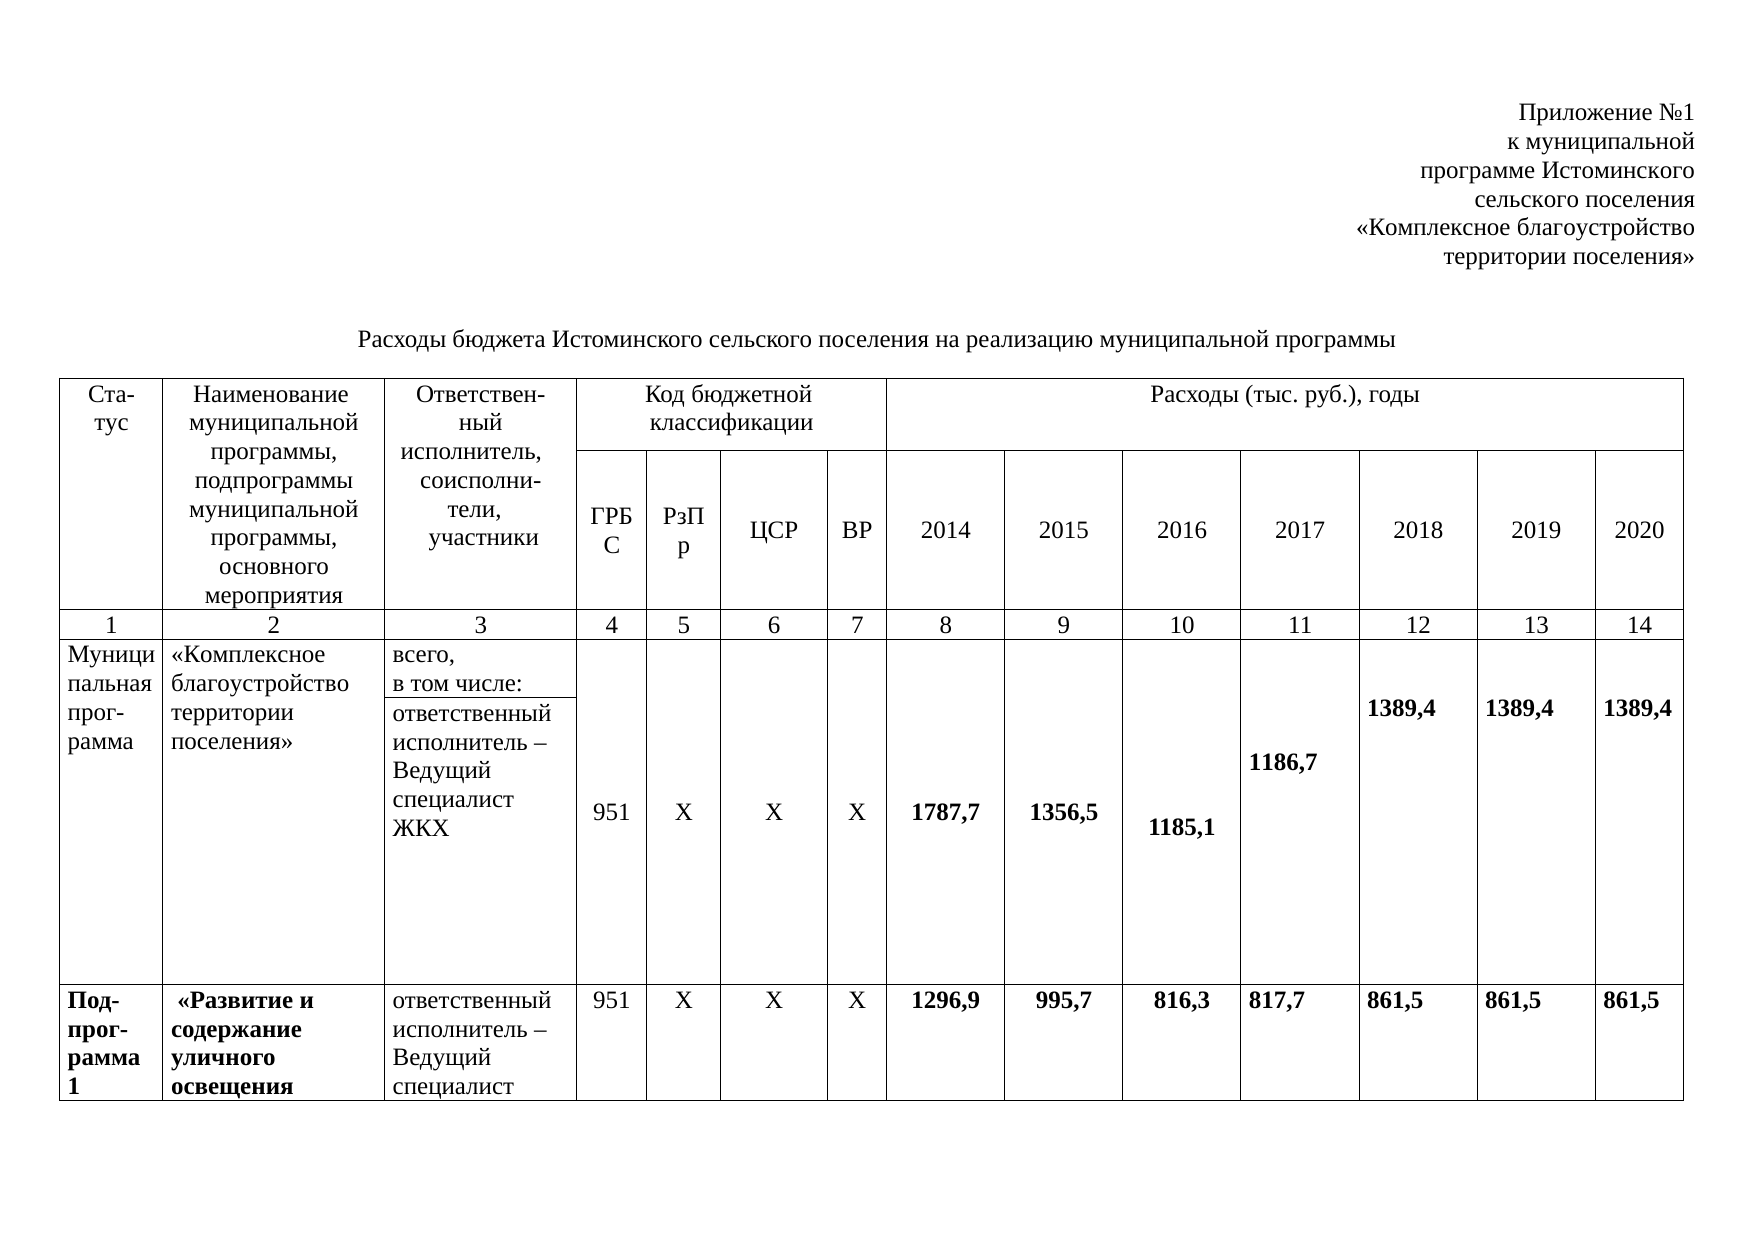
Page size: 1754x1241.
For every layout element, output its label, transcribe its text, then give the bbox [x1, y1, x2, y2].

table_cell X [828, 640, 886, 984]
table_cell «Комплексное благоустройство территории поселения» [163, 640, 384, 984]
table_cell Муниципальная прог-рамма [60, 640, 162, 984]
table_header Ответствен-ный исполнитель, соисполни-тели, участники [385, 379, 576, 609]
table_cell 12 [1360, 610, 1477, 638]
table_cell 2015 [1005, 451, 1122, 609]
table_cell Под- прог-рамма 1 [60, 985, 162, 1100]
text Расходы бюджета Истоминского сельского поселения на реализацию муниципальной программы [59, 324, 1695, 352]
table_cell 2014 [887, 451, 1004, 609]
table_header Ста-тус [60, 379, 162, 609]
table_header Наименование муниципальной программы, подпрограммы муниципальной программы, основного мероприятия [163, 379, 384, 609]
table_cell X [647, 640, 720, 984]
table_cell РзПр [647, 451, 720, 609]
table_cell 1356,5 [1005, 640, 1122, 984]
table_cell 9 [1005, 610, 1122, 638]
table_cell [163, 985, 384, 1100]
text программе Истоминского [59, 155, 1695, 184]
table_cell 10 [1123, 610, 1240, 638]
table_cell 14 [1596, 610, 1683, 638]
table_cell 1389,4 [1596, 640, 1683, 984]
table_cell X [828, 985, 886, 1100]
table_cell 1787,7 [887, 640, 1004, 984]
table_cell 2018 [1360, 451, 1477, 609]
table_cell 2020 [1596, 451, 1683, 609]
table_cell 4 [577, 610, 646, 638]
table_cell 11 [1241, 610, 1359, 638]
table_cell 861,5 [1360, 985, 1477, 1100]
table_cell X [721, 640, 827, 984]
table_cell 2017 [1241, 451, 1359, 609]
table_cell 817,7 [1241, 985, 1359, 1100]
table_cell 995,7 [1005, 985, 1122, 1100]
text Приложение №1 [59, 97, 1695, 126]
table_cell ЦСР [721, 451, 827, 609]
table_cell 13 [1478, 610, 1595, 638]
table_cell 816,3 [1123, 985, 1240, 1100]
table_cell 951 [577, 640, 646, 984]
table_cell всего, в том числе: [385, 640, 576, 697]
table_cell X [647, 985, 720, 1100]
table_cell 1389,4 [1478, 640, 1595, 984]
table_cell 2016 [1123, 451, 1240, 609]
table_cell 8 [887, 610, 1004, 638]
text территории поселения» [59, 241, 1695, 270]
table_cell 1185,1 [1123, 640, 1240, 984]
table_cell 1296,9 [887, 985, 1004, 1100]
table_cell X [721, 985, 827, 1100]
table_cell 6 [721, 610, 827, 638]
table_cell ВР [828, 451, 886, 609]
table_cell 2 [163, 610, 384, 638]
table_cell 2019 [1478, 451, 1595, 609]
table_cell 951 [577, 985, 646, 1100]
table_header Расходы (тыс. руб.), годы [887, 379, 1683, 450]
table_cell 861,5 [1478, 985, 1595, 1100]
text «Комплексное благоустройство [59, 212, 1695, 241]
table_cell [385, 985, 576, 1100]
table_cell 7 [828, 610, 886, 638]
table_cell 5 [647, 610, 720, 638]
text к муниципальной [59, 126, 1695, 155]
table_cell 1 [60, 610, 162, 638]
table_cell 3 [385, 610, 576, 638]
text сельского поселения [59, 184, 1695, 212]
table_cell ГРБС [577, 451, 646, 609]
table_cell ответственный исполнитель –Ведущий специалист ЖКХ [385, 698, 576, 984]
table_cell 1186,7 [1241, 640, 1359, 984]
table_cell 1389,4 [1360, 640, 1477, 984]
table_cell 861,5 [1596, 985, 1683, 1100]
table_header Код бюджетной классификации [577, 379, 886, 450]
